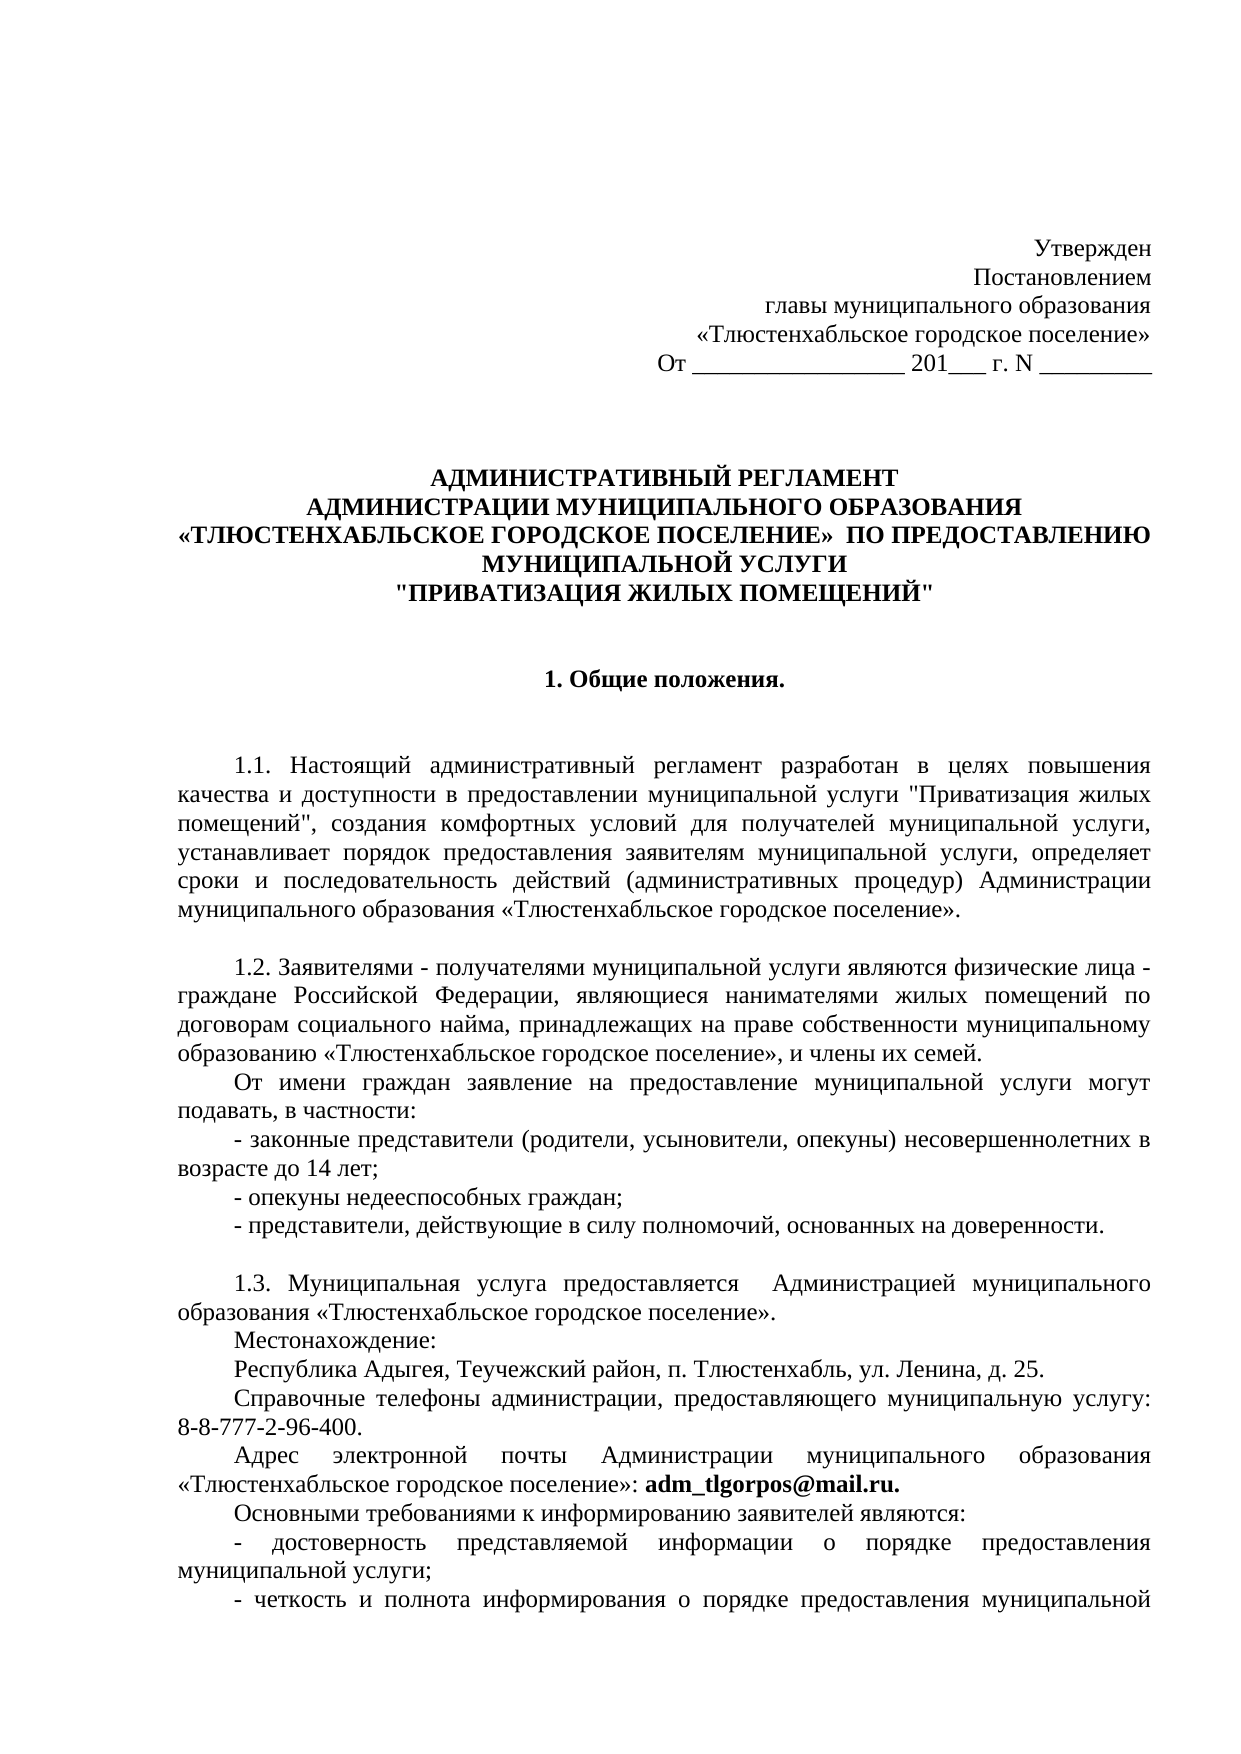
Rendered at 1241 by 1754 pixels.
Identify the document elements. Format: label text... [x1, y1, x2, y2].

text - опекуны недееспособных граждан; [177, 1182, 1152, 1211]
text главы муниципального образования [177, 291, 1152, 319]
title АДМИНИСТРАТИВНЫЙ РЕГЛАМЕНТ [177, 463, 1152, 492]
text Местонахождение: [177, 1326, 1152, 1354]
text Утвержден [177, 233, 1152, 262]
text От _________________ 201___ г. N _________ [177, 348, 1152, 377]
text «Тлюстенхабльское городское поселение» [177, 319, 1152, 348]
text 1.1. Настоящий административный регламент разработан в целях повышения качества и доступности в предоставлении муниципальной услуги "Приватизация жилых помещений", создания комфортных условий для получателей муниципальной услуги, устанавливает порядок предоставления заявителям муниципальной услуги, определяет сроки и последовательность действий (административных процедур) Администрации муниципального образования «Тлюстенхабльское городское поселение». [177, 751, 1152, 923]
title "ПРИВАТИЗАЦИЯ ЖИЛЫХ ПОМЕЩЕНИЙ" [177, 578, 1152, 607]
text 1.3. Муниципальная услуга предоставляется Администрацией муниципального образования «Тлюстенхабльское городское поселение». [177, 1268, 1152, 1326]
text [177, 1584, 1152, 1613]
text Постановлением [177, 262, 1152, 291]
text - представители, действующие в силу полномочий, основанных на доверенности. [177, 1211, 1152, 1239]
text Республика Адыгея, Теучежский район, п. Тлюстенхабль, ул. Ленина, д. 25. [177, 1354, 1152, 1383]
text От имени граждан заявление на предоставление муниципальной услуги могут подавать, в частности: [177, 1067, 1152, 1124]
text Основными требованиями к информированию заявителей являются: [177, 1498, 1152, 1527]
text Адрес электронной почты Администрации муниципального образования «Тлюстенхабльское городское поселение»: adm_tlgorpos@mail.ru. [177, 1441, 1152, 1498]
title АДМИНИСТРАЦИИ МУНИЦИПАЛЬНОГО ОБРАЗОВАНИЯ [177, 492, 1152, 521]
text - достоверность представляемой информации о порядке предоставления муниципальной услуги; [177, 1527, 1152, 1584]
title «ТЛЮСТЕНХАБЛЬСКОЕ ГОРОДСКОЕ ПОСЕЛЕНИЕ» ПО ПРЕДОСТАВЛЕНИЮ МУНИЦИПАЛЬНОЙ УСЛУГИ [177, 521, 1152, 578]
text - законные представители (родители, усыновители, опекуны) несовершеннолетних в возрасте до 14 лет; [177, 1124, 1152, 1182]
text Справочные телефоны администрации, предоставляющего муниципальную услугу: 8-8-777-2-96-400. [177, 1383, 1152, 1441]
text 1.2. Заявителями - получателями муниципальной услуги являются физические лица - граждане Российской Федерации, являющиеся нанимателями жилых помещений по договорам социального найма, принадлежащих на праве собственности муниципальному образованию «Тлюстенхабльское городское поселение», и члены их семей. [177, 952, 1152, 1067]
text 1. Общие положения. [177, 664, 1152, 693]
